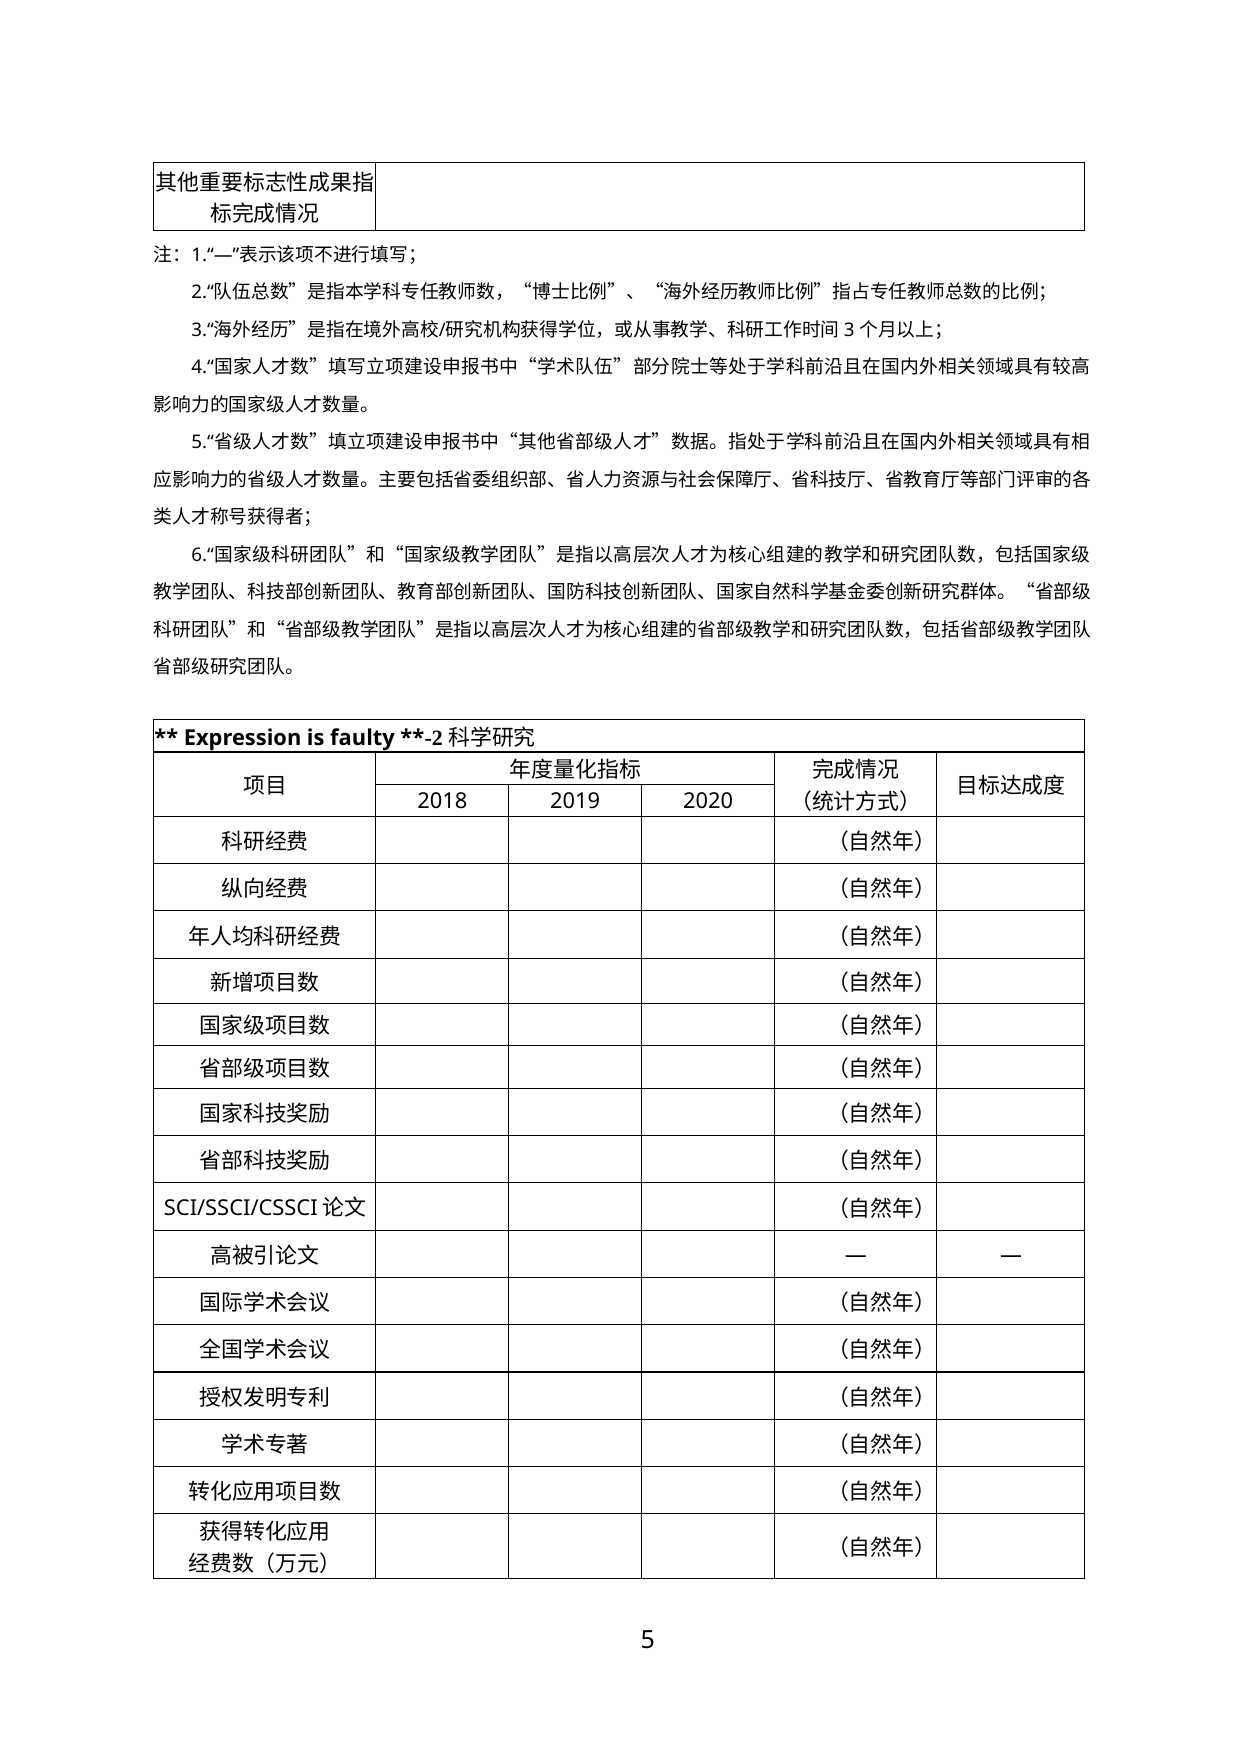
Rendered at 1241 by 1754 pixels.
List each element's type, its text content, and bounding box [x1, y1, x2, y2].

table_cell 完成情况 （统计方式） [775, 753, 936, 816]
table_cell 项目 [154, 753, 375, 816]
table_cell 目标达成度 [937, 753, 1084, 816]
table_cell [509, 1373, 641, 1419]
table_cell — [775, 1231, 936, 1277]
table_cell 年度量化指标 [376, 753, 774, 784]
table_cell [642, 1004, 774, 1045]
table_cell [509, 1420, 641, 1466]
table_cell 高被引论文 [154, 1231, 375, 1277]
table_cell 获得转化应用 经费数（万元） [154, 1514, 375, 1578]
table_cell [509, 1136, 641, 1182]
table_cell [642, 1046, 774, 1088]
table_cell 省部科技奖励 [154, 1136, 375, 1182]
table_cell [509, 1004, 641, 1045]
table_cell [642, 1420, 774, 1466]
table_cell [509, 1231, 641, 1277]
table_cell [376, 1514, 508, 1578]
table_cell [642, 959, 774, 1003]
table_cell 授权发明专利 [154, 1373, 375, 1419]
text 3.“海外经历”是指在境外高校/研究机构获得学位，或从事教学、科研工作时间 3 个月以上； [154, 306, 1092, 343]
table_cell （自然年） [775, 1514, 936, 1578]
table_cell （自然年） [775, 864, 936, 910]
table_cell 转化应用项目数 [154, 1467, 375, 1513]
table_cell [642, 1325, 774, 1371]
table_cell （自然年） [775, 1046, 936, 1088]
table_cell （自然年） [775, 817, 936, 863]
table_cell [509, 1183, 641, 1229]
table_cell 学术专著 [154, 1420, 375, 1466]
table_cell [509, 1467, 641, 1513]
table_cell [376, 817, 508, 863]
table_cell [642, 1514, 774, 1578]
table_cell [376, 959, 508, 1003]
table_cell [937, 959, 1084, 1003]
table_cell [937, 1373, 1084, 1419]
table_header II-2 科学研究 [154, 720, 1084, 751]
table_cell [509, 1514, 641, 1578]
table_cell [642, 1183, 774, 1229]
table_cell [642, 911, 774, 958]
table_cell 国家级项目数 [154, 1004, 375, 1045]
table_cell [642, 1136, 774, 1182]
table_cell 新增项目数 [154, 959, 375, 1003]
table_cell [376, 1136, 508, 1182]
table_cell [376, 1373, 508, 1419]
table_cell [376, 1089, 508, 1135]
table_cell 2018 [376, 785, 508, 816]
table_cell 2020 [642, 785, 774, 816]
table_cell SCI/SSCI/CSSCI论文 [154, 1183, 375, 1229]
table_cell （自然年） [775, 1373, 936, 1419]
table_cell （自然年） [775, 959, 936, 1003]
table_cell [376, 1231, 508, 1277]
text 6.“国家级科研团队”和“国家级教学团队”是指以高层次人才为核心组建的教学和研究团队数，包括国家级教学团队、科技部创新团队、教育部创新团队、国防科技创新团队、国家自然科学基金委创新研究群体。“省部级科研团队”和“省部级教学团队”是指以高层次人才为核心组建的省部级教学和研究团队数，包括省部级教学团队、省部级研究团队。 [154, 531, 1092, 681]
table_cell [937, 1136, 1084, 1182]
table_cell [642, 817, 774, 863]
table_cell 2019 [509, 785, 641, 816]
text 4.“国家人才数”填写立项建设申报书中“学术队伍”部分院士等处于学科前沿且在国内外相关领域具有较高影响力的国家级人才数量。 [154, 343, 1092, 418]
table_cell [937, 1004, 1084, 1045]
table_cell （自然年） [775, 911, 936, 958]
table_cell [642, 1231, 774, 1277]
table_cell [509, 1046, 641, 1088]
table_cell 国家科技奖励 [154, 1089, 375, 1135]
table_cell [376, 1278, 508, 1324]
table_cell [642, 864, 774, 910]
table_cell [376, 1183, 508, 1229]
table_cell [937, 1046, 1084, 1088]
table_cell [509, 864, 641, 910]
table_cell [642, 1467, 774, 1513]
table_cell （自然年） [775, 1278, 936, 1324]
table_cell [509, 1325, 641, 1371]
table_cell [509, 959, 641, 1003]
table_cell 省部级项目数 [154, 1046, 375, 1088]
table_cell （自然年） [775, 1467, 936, 1513]
table_cell [937, 1514, 1084, 1578]
table_cell 年人均科研经费 [154, 911, 375, 958]
table_cell （自然年） [775, 1183, 936, 1229]
table_cell [376, 163, 1084, 230]
table_cell （自然年） [775, 1325, 936, 1371]
table_cell [509, 1278, 641, 1324]
table_cell 国际学术会议 [154, 1278, 375, 1324]
table_cell [642, 1278, 774, 1324]
table_cell 全国学术会议 [154, 1325, 375, 1371]
table_cell [937, 1325, 1084, 1371]
table_cell [376, 1420, 508, 1466]
text 注：1.“—”表示该项不进行填写； [154, 231, 1092, 268]
table_cell [509, 817, 641, 863]
table_cell — [937, 1231, 1084, 1277]
table_cell 其他重要标志性成果指标完成情况 [154, 163, 375, 230]
table_cell [376, 864, 508, 910]
table_cell [509, 911, 641, 958]
table_cell （自然年） [775, 1420, 936, 1466]
text 2.“队伍总数”是指本学科专任教师数，“博士比例”、“海外经历教师比例”指占专任教师总数的比例； [154, 268, 1092, 306]
table_cell [376, 911, 508, 958]
table_cell [937, 1089, 1084, 1135]
table_cell [642, 1089, 774, 1135]
table_cell [642, 1373, 774, 1419]
table_cell 科研经费 [154, 817, 375, 863]
table_cell [937, 1183, 1084, 1229]
table_cell [937, 817, 1084, 863]
table_cell [509, 1089, 641, 1135]
table_cell [376, 1325, 508, 1371]
table_cell [937, 911, 1084, 958]
table_cell [376, 1467, 508, 1513]
table_cell （自然年） [775, 1089, 936, 1135]
table_cell 纵向经费 [154, 864, 375, 910]
table_cell （自然年） [775, 1136, 936, 1182]
table_cell [376, 1004, 508, 1045]
table_cell [937, 1467, 1084, 1513]
table_cell [937, 864, 1084, 910]
table_cell [376, 1046, 508, 1088]
table_cell [937, 1420, 1084, 1466]
table_cell [937, 1278, 1084, 1324]
text 5.“省级人才数”填立项建设申报书中“其他省部级人才”数据。指处于学科前沿且在国内外相关领域具有相应影响力的省级人才数量。主要包括省委组织部、省人力资源与社会保障厅、省科技厅、省教育厅等部门评审的各类人才称号获得者； [154, 418, 1092, 531]
table_cell （自然年） [775, 1004, 936, 1045]
